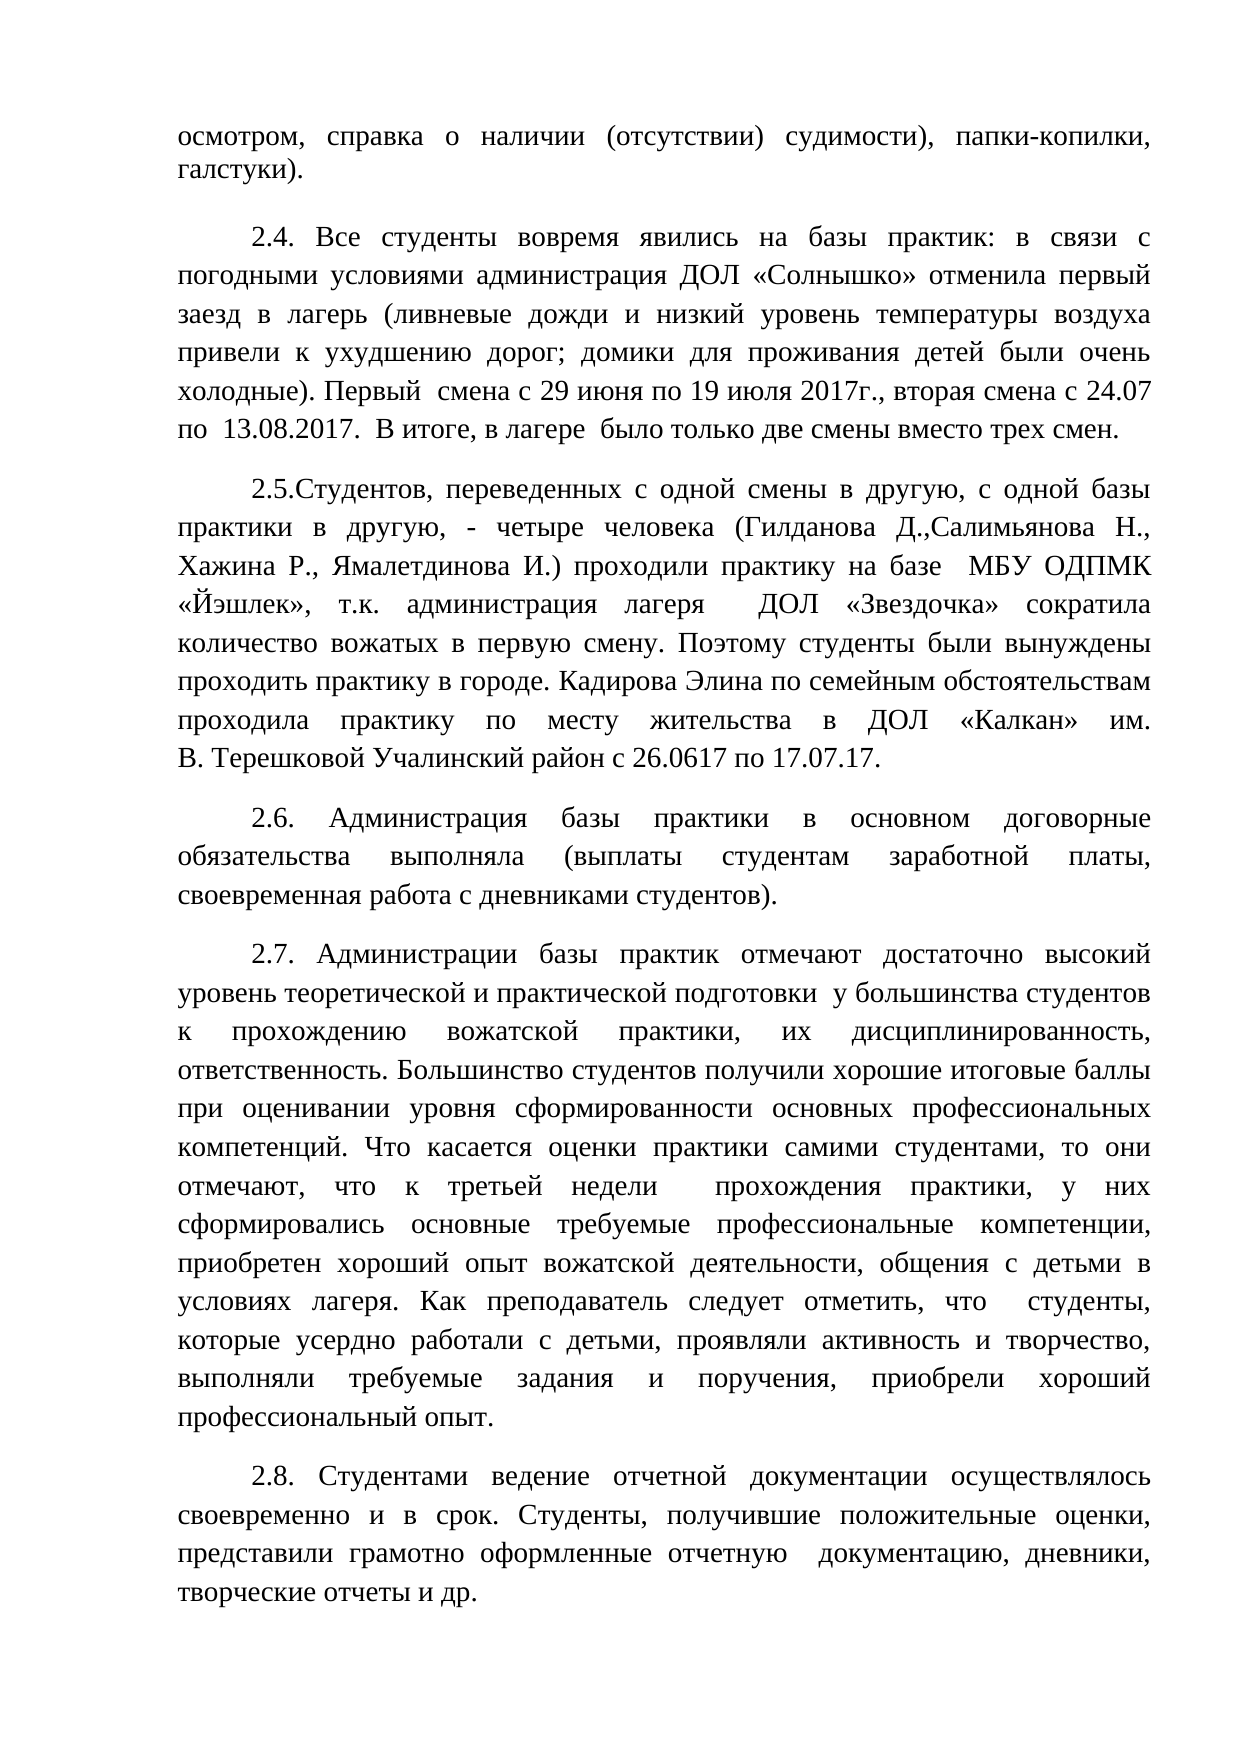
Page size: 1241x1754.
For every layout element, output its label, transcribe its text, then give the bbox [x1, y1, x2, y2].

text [177, 118, 1152, 185]
text 2.5.Студентов, переведенных с одной смены в другую, с одной базы практики в другую, - четыре человека (Гилданова Д.,Салимьянова Н., Хажина Р., Ямалетдинова И.) проходили практику на базе МБУ ОДПМК «Йэшлек», т.к. администрация лагеря ДОЛ «Звездочка» сократила количество вожатых в первую смену. Поэтому студенты были вынуждены проходить практику в городе. Кадирова Элина по семейным обстоятельствам проходила практику по месту жительства в ДОЛ «Калкан» им. В. Терешковой Учалинский район с 26.0617 по 17.07.17. [177, 471, 1152, 774]
text 2.8. Студентами ведение отчетной документации осуществлялось своевременно и в срок. Студенты, получившие положительные оценки, представили грамотно оформленные отчетную документацию, дневники, творческие отчеты и др. [177, 1458, 1152, 1607]
text 2.6. Администрация базы практики в основном договорные обязательства выполняла (выплаты студентам заработной платы, своевременная работа с дневниками студентов). [177, 800, 1152, 911]
text 2.4. Все студенты вовремя явились на базы практик: в связи с погодными условиями администрация ДОЛ «Солнышко» отменила первый заезд в лагерь (ливневые дожди и низкий уровень температуры воздуха привели к ухудшению дорог; домики для проживания детей были очень холодные). Первый смена с 29 июня по 19 июля 2017г., вторая смена с 24.07 по 13.08.2017. В итоге, в лагере было только две смены вместо трех смен. [177, 219, 1152, 445]
text 2.7. Администрации базы практик отмечают достаточно высокий уровень теоретической и практической подготовки у большинства студентов к прохождению вожатской практики, их дисциплинированность, ответственность. Большинство студентов получили хорошие итоговые баллы при оценивании уровня сформированности основных профессиональных компетенций. Что касается оценки практики самими студентами, то они отмечают, что к третьей недели прохождения практики, у них сформировались основные требуемые профессиональные компетенции, приобретен хороший опыт вожатской деятельности, общения с детьми в условиях лагеря. Как преподаватель следует отметить, что студенты, которые усердно работали с детьми, проявляли активность и творчество, выполняли требуемые задания и поручения, приобрели хороший профессиональный опыт. [177, 936, 1152, 1432]
